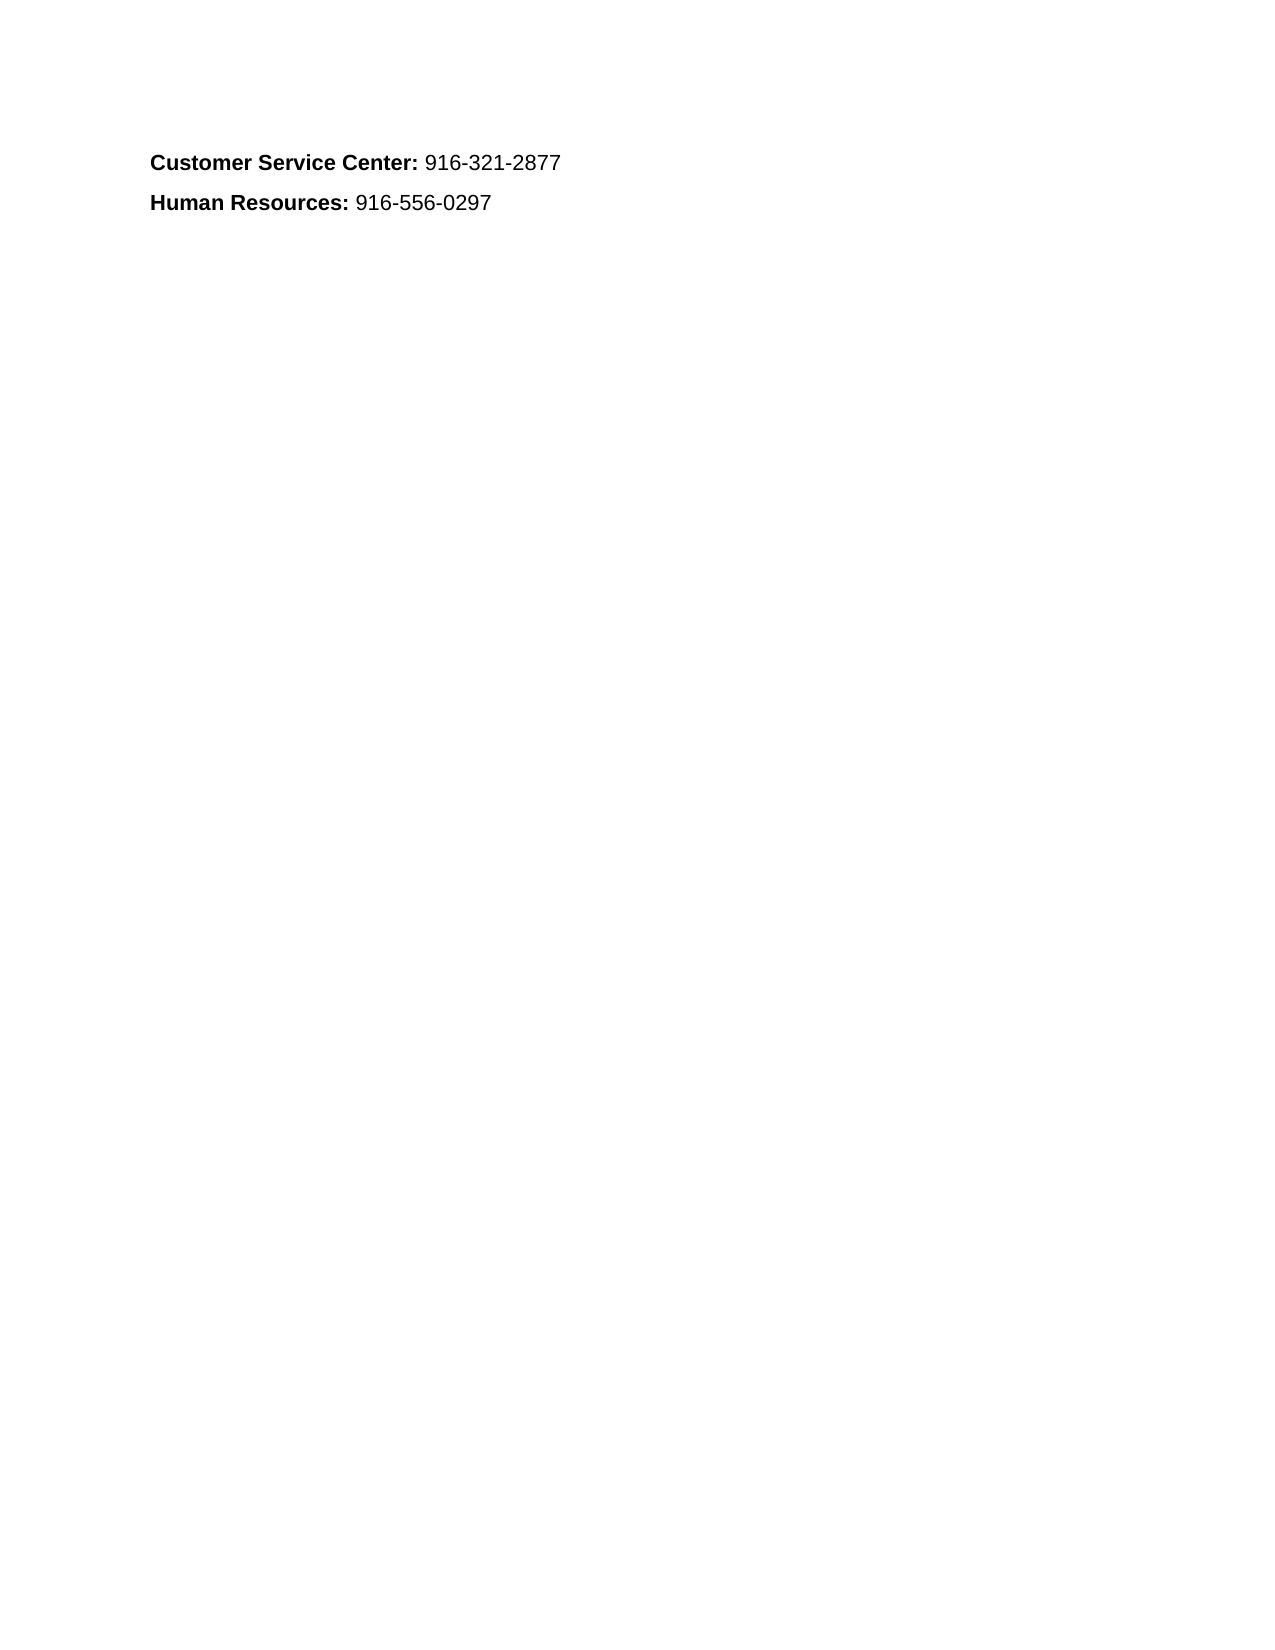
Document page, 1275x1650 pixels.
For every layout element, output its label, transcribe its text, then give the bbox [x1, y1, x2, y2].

text Human Resources: 916-556-0297 [150, 189, 1125, 215]
text Customer Service Center: 916-321-2877 [150, 150, 1125, 175]
